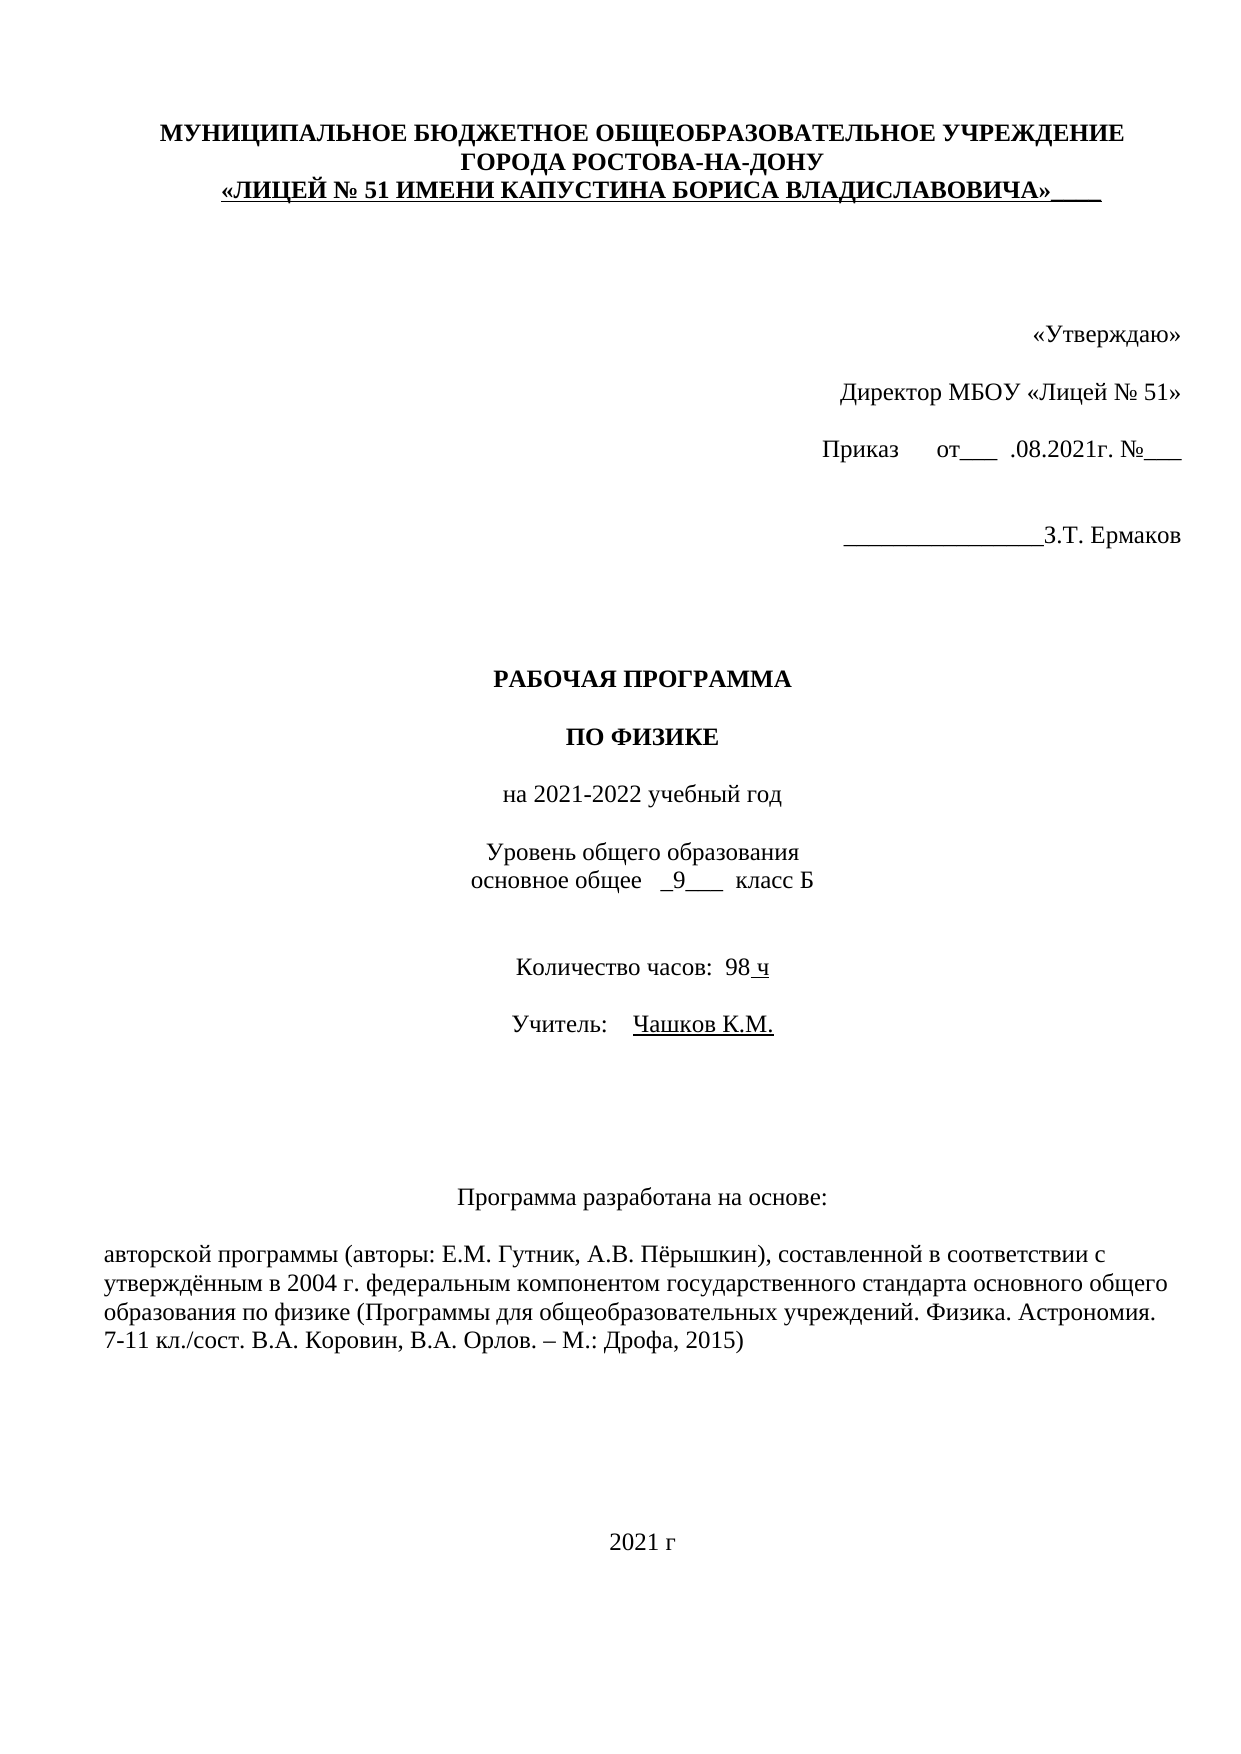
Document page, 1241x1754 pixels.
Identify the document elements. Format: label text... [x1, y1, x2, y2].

text основное общее _9___ класс Б [103, 866, 1181, 894]
text Количество часов: 98 ч [103, 952, 1181, 981]
text ГОРОДА РОСТОВА-НА-ДОНУ [103, 147, 1181, 176]
text 2021 г [103, 1527, 1181, 1556]
text Уровень общего образования [103, 837, 1181, 866]
text «ЛИЦЕЙ № 51 ИМЕНИ КАПУСТИНА БОРИСА ВЛАДИСЛАВОВИЧА»____ [103, 176, 1181, 204]
text Учитель: Чашков К.М. [103, 1009, 1181, 1038]
text ПО ФИЗИКЕ [103, 722, 1181, 751]
text Программа разработана на основе: [103, 1182, 1181, 1211]
text МУНИЦИПАЛЬНОЕ БЮДЖЕТНОЕ ОБЩЕОБРАЗОВАТЕЛЬНОЕ УЧРЕЖДЕНИЕ [103, 118, 1181, 147]
text «Утверждаю» [103, 319, 1181, 348]
text ________________З.Т. Ермаков [103, 521, 1181, 549]
text РАБОЧАЯ ПРОГРАММА [103, 664, 1181, 693]
text авторской программы (авторы: Е.М. Гутник, А.В. Пёрышкин), составленной в соответствии с утверждённым в . федеральным компонентом государственного стандарта основного общего образования по физике (Программы для общеобразовательных учреждений. Физика. Астрономия. 7-11 кл./сост. В.А. Коровин, В.А. Орлов. – М.: Дрофа, 2015) [103, 1239, 1181, 1354]
text Директор МБОУ «Лицей № 51» [103, 377, 1181, 406]
text Приказ от___ .08.2021г. №___ [103, 434, 1181, 463]
text на 2021-2022 учебный год [103, 779, 1181, 808]
